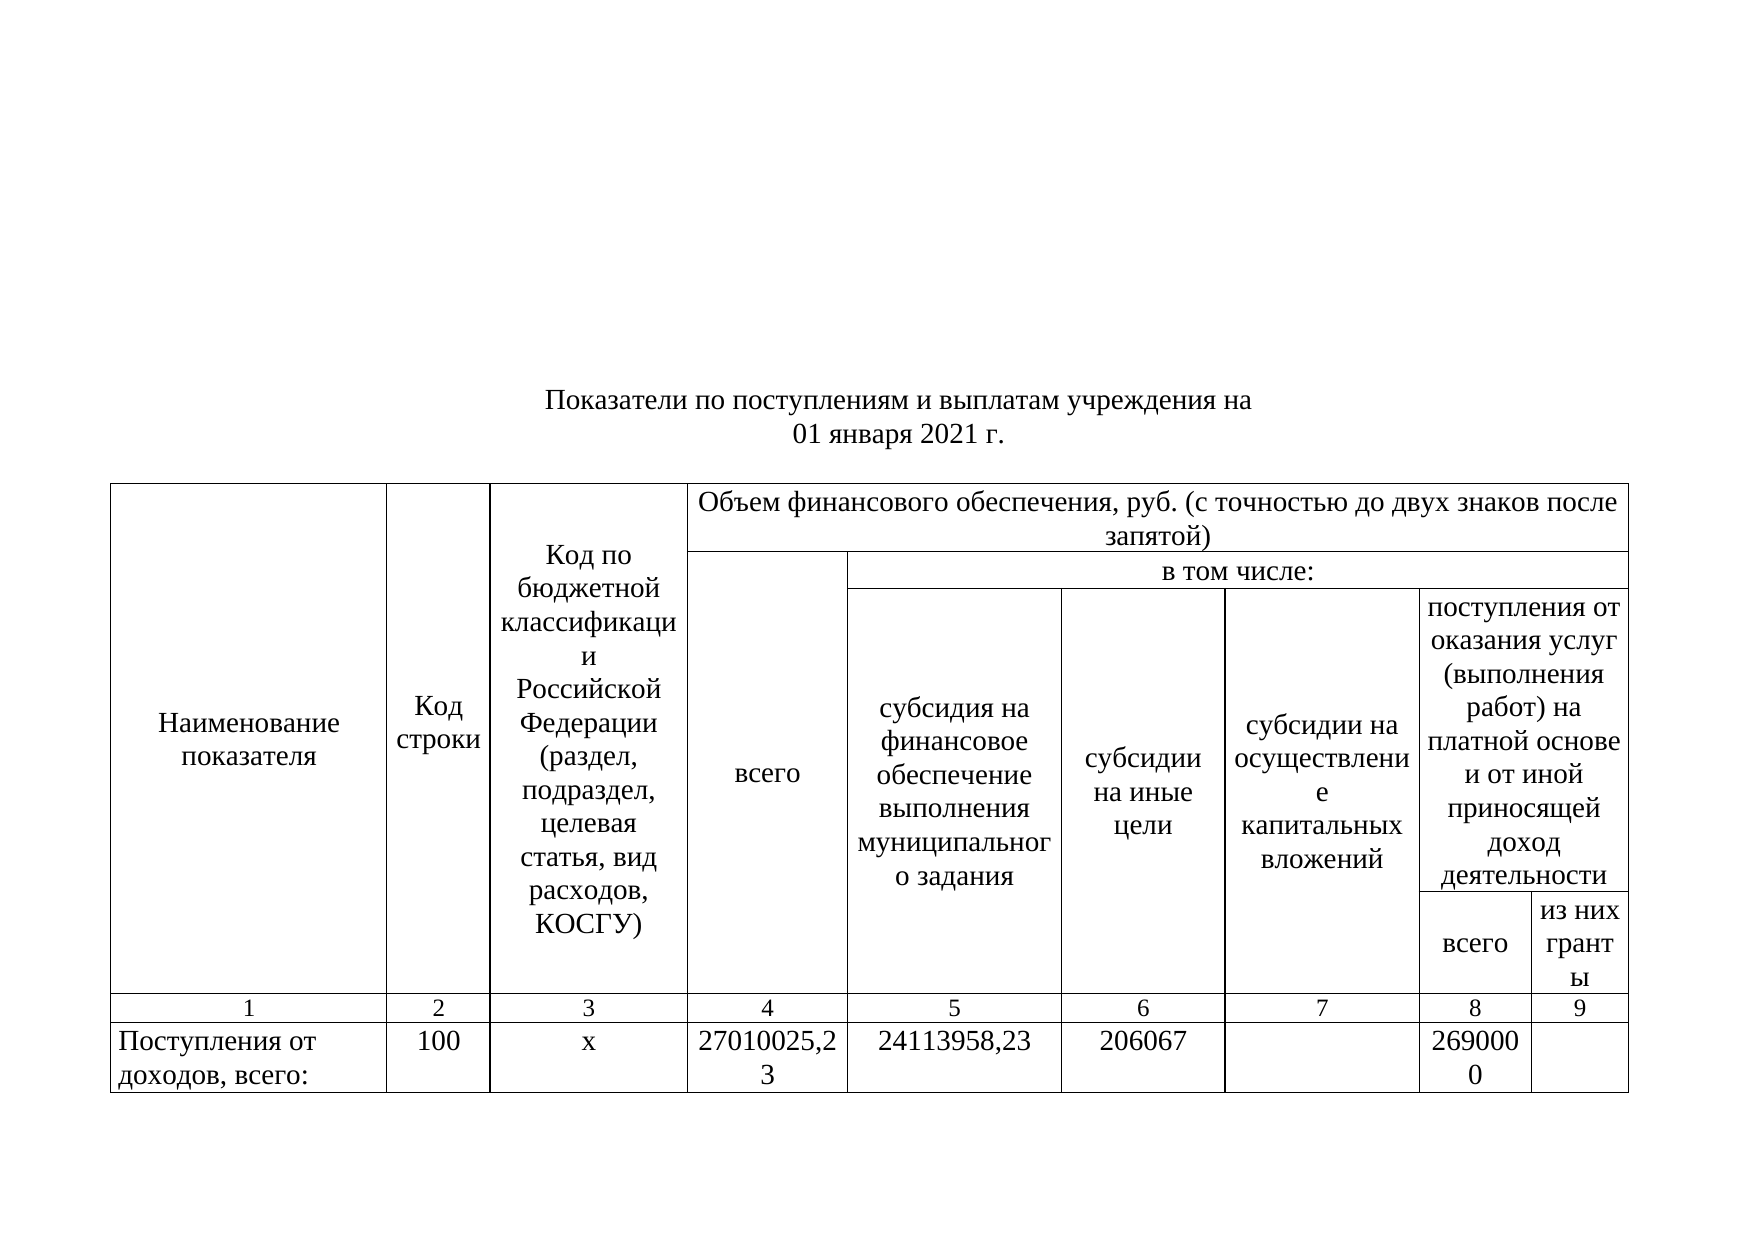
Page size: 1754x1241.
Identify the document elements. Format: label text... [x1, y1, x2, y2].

table_cell всего [1420, 892, 1531, 992]
table_cell в том числе: [848, 552, 1628, 588]
table_cell из них гранты [1532, 892, 1628, 992]
table_cell 8 [1420, 994, 1531, 1022]
text Показатели по поступлениям и выплатам учреждения на [118, 382, 1679, 416]
table_header Код строки [387, 484, 489, 992]
table_cell субсидии на иные цели [1062, 589, 1224, 992]
table_cell 9 [1532, 994, 1628, 1022]
table_cell [1532, 1023, 1628, 1092]
table_cell 206067 [1062, 1023, 1224, 1092]
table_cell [1420, 589, 1628, 891]
table_cell 24113958,23 [848, 1023, 1061, 1092]
table_header Наименование показателя [111, 484, 386, 992]
table_cell 4 [688, 994, 847, 1022]
table_cell 3 [491, 994, 687, 1022]
table_cell 1 [111, 994, 386, 1022]
table_cell 100 [387, 1023, 489, 1092]
table_cell всего [688, 552, 847, 992]
text 01 января 2021 г. [118, 416, 1679, 449]
table_cell 2 [387, 994, 489, 1022]
table_cell 2690000 [1420, 1023, 1531, 1092]
table_cell х [491, 1023, 687, 1092]
table_header Объем финансового обеспечения, руб. (с точностью до двух знаков после запятой) [688, 484, 1628, 551]
table_cell 7 [1226, 994, 1419, 1022]
table_cell 27010025,23 [688, 1023, 847, 1092]
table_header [491, 484, 687, 992]
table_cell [1226, 589, 1419, 992]
table_cell Поступления от доходов, всего: [111, 1023, 386, 1092]
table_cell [848, 589, 1061, 992]
table_cell [1226, 1023, 1419, 1092]
table_cell 5 [848, 994, 1061, 1022]
table_cell 6 [1062, 994, 1224, 1022]
